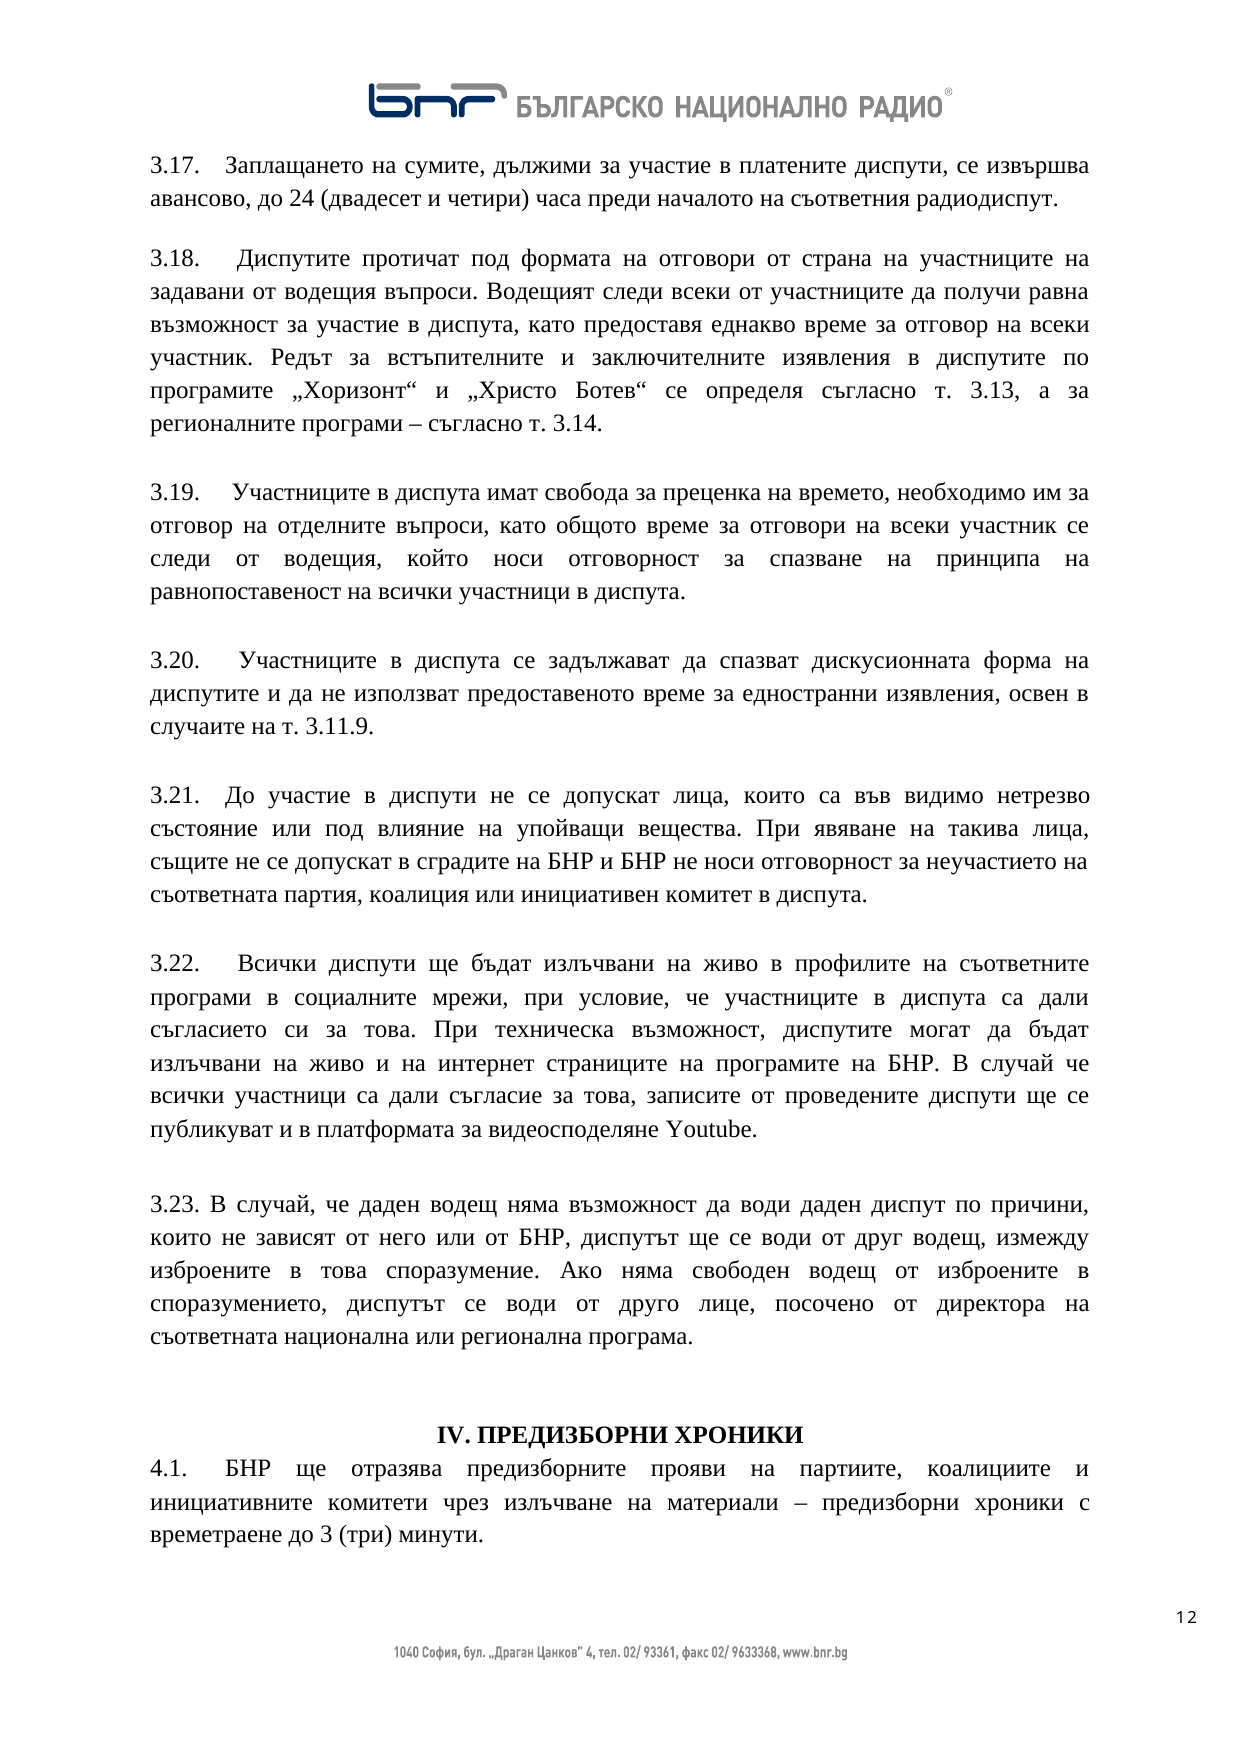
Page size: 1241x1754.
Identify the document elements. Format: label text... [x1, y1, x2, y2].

list Заплащането на сумите, дължими за участие в платените диспути, се извършва авансово, до 24 (двадесет и четири) часа преди началото на съответния радиодиспут. [150, 150, 1090, 212]
list Всички диспути ще бъдат излъчвани на живо в профилите на съответните програми в социалните мрежи, при условие, че участниците в диспута са дали съгласието си за това. При техническа възможност, диспутите могат да бъдат излъчвани на живо и на интернет страниците на програмите на БНР. В случай че всички участници са дали съгласие за това, записите от проведените диспути ще се публикуват и в платформата за видеосподеляне Youtube. [150, 948, 1090, 1142]
text 3.23. В случай, че даден водещ няма възможност да води даден диспут по причини, които не зависят от него или от БНР, диспутът ще се води от друг водещ, измежду изброените в това споразумение. Ако няма свободен водещ от изброените в споразумението, диспутът се води от друго лице, посочено от директора на съответната национална или регионална програма. [150, 1189, 1090, 1349]
text IV. ПРЕДИЗБОРНИ ХРОНИКИ [150, 1421, 1090, 1449]
list До участие в диспути не се допускат лица, които са във видимо нетрезво състояние или под влияние на упойващи вещества. При явяване на такива лица, същите не се допускат в сградите на БНР и БНР не носи отговорност за неучастието на съответната партия, коалиция или инициативен комитет в диспута. [150, 780, 1090, 908]
list Участниците в диспута се задължават да спазват дискусионната форма на диспутите и да не използват предоставеното време за едностранни изявления, освен в случаите на т. 3.11.9. [150, 645, 1090, 740]
list БНР ще отразява предизборните прояви на партиите, коалициите и инициативните комитети чрез излъчване на материали – предизборни хроники с времетраене до 3 (три) минути. [150, 1453, 1090, 1548]
list Участниците в диспута имат свобода за преценка на времето, необходимо им за отговор на отделните въпроси, като общото време за отговори на всеки участник се следи от водещия, който носи отговорност за спазване на принципа на равнопоставеност на всички участници в диспута. [150, 477, 1090, 605]
list Диспутите протичат под формата на отговори от страна на участниците на задавани от водещия въпроси. Водещият следи всеки от участниците да получи равна възможност за участие в диспута, като предоставя еднакво време за отговор на всеки участник. Редът за встъпителните и заключителните изявления в диспутите по програмите „Хоризонт“ и „Христо Ботев“ се определя съгласно т. 3.13, а за регионалните програми – съгласно т. 3.14. [150, 243, 1090, 437]
